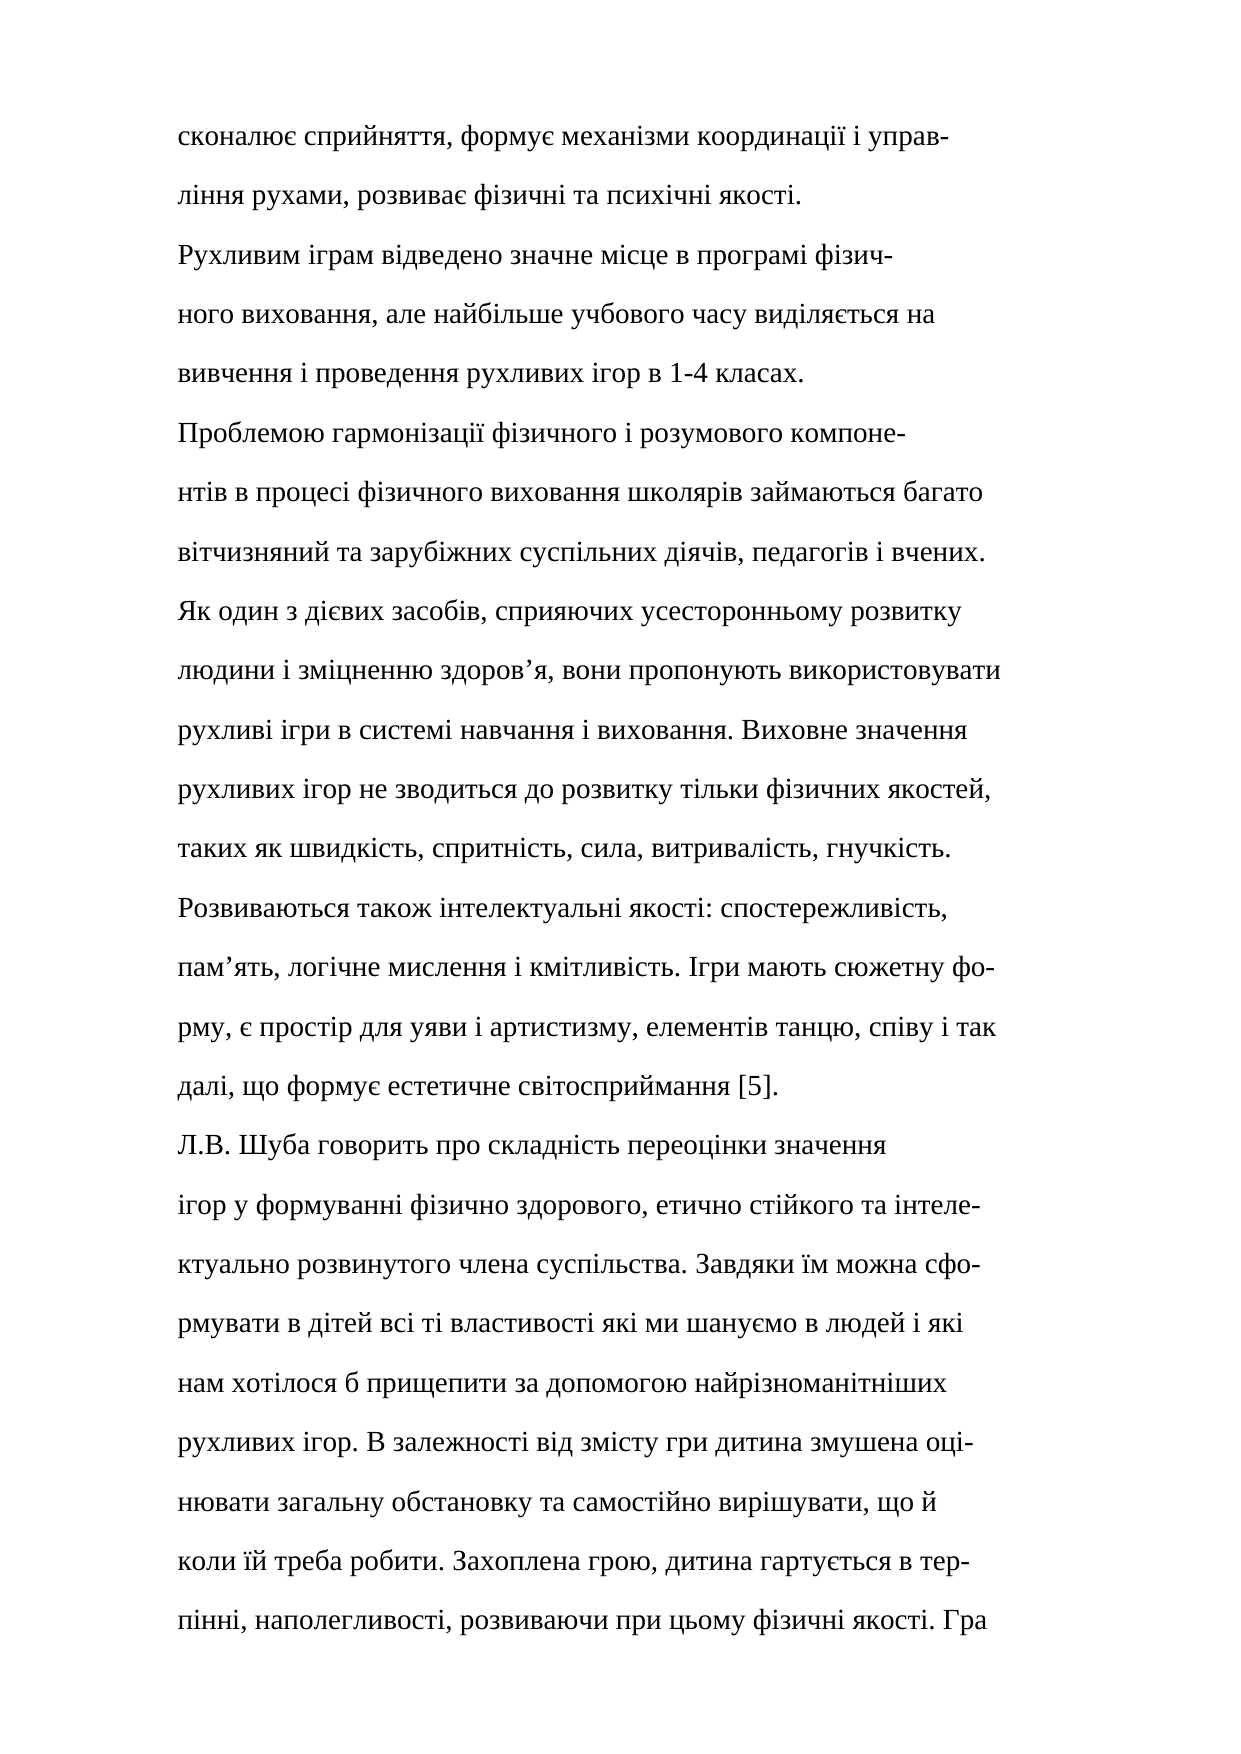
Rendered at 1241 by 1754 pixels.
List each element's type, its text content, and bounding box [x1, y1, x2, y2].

text пам’ять, логічне мислення і кмітливість. Ігри мають сюжетну фо- [177, 949, 1167, 983]
text рухливі ігри в системі навчання і виховання. Виховне значення [177, 712, 1167, 745]
text ного виховання, але найбільше учбового часу виділяється на [177, 296, 1167, 330]
text нтів в процесі фізичного виховання школярів займаються багато [177, 474, 1167, 508]
text пінні, наполегливості, розвиваючи при цьому фізичні якості. Гра [177, 1602, 1167, 1636]
text людини і зміцненню здоров’я, вони пропонують використовувати [177, 652, 1167, 686]
text рмувати в дітей всі ті властивості які ми шануємо в людей і які [177, 1306, 1167, 1339]
text вивчення і проведення рухливих ігор в 1-4 класах. [177, 356, 1167, 389]
text нам хотілося б прищепити за допомогою найрізноманітніших [177, 1365, 1167, 1398]
text ігор у формуванні фізично здорового, етично стійкого та інтеле- [177, 1187, 1167, 1220]
text коли їй треба робити. Захоплена грою, дитина гартується в тер- [177, 1543, 1167, 1577]
text ктуально розвинутого члена суспільства. Завдяки їм можна сфо- [177, 1246, 1167, 1280]
text вітчизняний та зарубіжних суспільних діячів, педагогів і вчених. [177, 534, 1167, 567]
text далі, що формує естетичне світосприймання [5]. [177, 1068, 1167, 1102]
text Проблемою гармонізації фізичного і розумового компоне- [177, 415, 1167, 448]
text ління рухами, розвиває фізичні та психічні якості. [177, 177, 1167, 211]
text рухливих ігор. В залежності від змісту гри дитина змушена оці- [177, 1424, 1167, 1458]
text Л.В. Шуба говорить про складність переоцінки значення [177, 1127, 1167, 1161]
text сконалює сприйняття, формує механізми координації і управ- [177, 118, 1167, 152]
text нювати загальну обстановку та самостійно вирішувати, що й [177, 1484, 1167, 1517]
text Як один з дієвих засобів, сприяючих усесторонньому розвитку [177, 593, 1167, 627]
text рму, є простір для уяви і артистизму, елементів танцю, співу і так [177, 1009, 1167, 1042]
text рухливих ігор не зводиться до розвитку тільки фізичних якостей, [177, 771, 1167, 805]
text таких як швидкість, спритність, сила, витривалість, гнучкість. [177, 831, 1167, 864]
text Рухливим іграм відведено значне місце в програмі фізич- [177, 237, 1167, 270]
text Розвиваються також інтелектуальні якості: спостережливість, [177, 890, 1167, 923]
